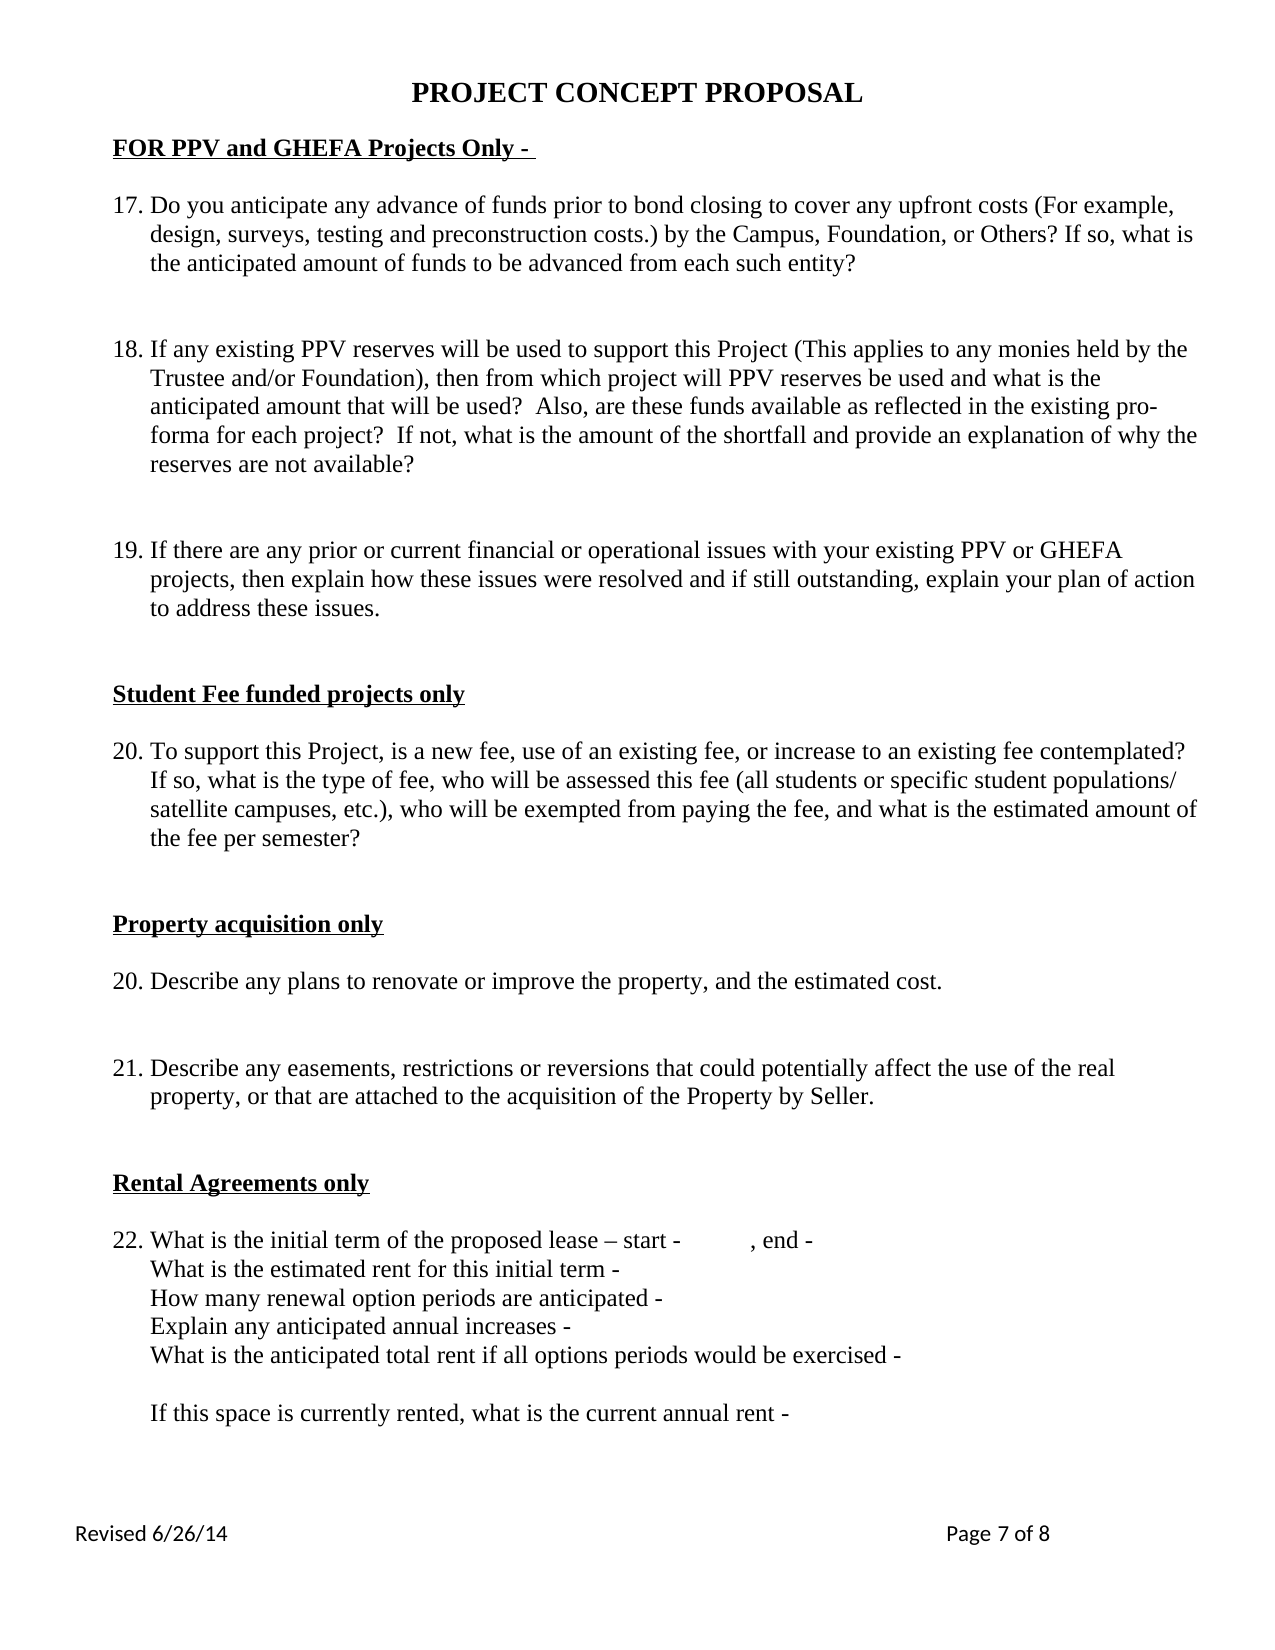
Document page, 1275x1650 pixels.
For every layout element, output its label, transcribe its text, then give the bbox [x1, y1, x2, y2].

list How many renewal option periods are anticipated - [150, 1283, 1200, 1311]
list What is the anticipated total rent if all options periods would be exercised - [150, 1340, 1200, 1369]
list If any existing PPV reserves will be used to support this Project (This applies to any monies held by the Trustee and/or Foundation), then from which project will PPV reserves be used and what is the anticipated amount that will be used? Also, are these funds available as reflected in the existing pro-forma for each project? If not, what is the amount of the shortfall and provide an explanation of why the reserves are not available? [112, 334, 1200, 478]
text Property acquisition only [75, 909, 1200, 938]
list To support this Project, is a new fee, use of an existing fee, or increase to an existing fee contemplated? If so, what is the type of fee, who will be assessed this fee (all students or specific student populations/ satellite campuses, etc.), who will be exempted from paying the fee, and what is the estimated amount of the fee per semester? [112, 736, 1200, 851]
list Do you anticipate any advance of funds prior to bond closing to cover any upfront costs (For example, design, surveys, testing and preconstruction costs.) by the Campus, Foundation, or Others? If so, what is the anticipated amount of funds to be advanced from each such entity? [112, 190, 1200, 276]
list Explain any anticipated annual increases - [150, 1311, 1200, 1340]
list What is the initial term of the proposed lease – start - , end - [112, 1225, 1200, 1254]
list Describe any easements, restrictions or reversions that could potentially affect the use of the real property, or that are attached to the acquisition of the Property by Seller. [112, 1053, 1200, 1110]
text Rental Agreements only [75, 1168, 1200, 1196]
list If there are any prior or current financial or operational issues with your existing PPV or GHEFA projects, then explain how these issues were resolved and if still outstanding, explain your plan of action to address these issues. [112, 535, 1200, 621]
list What is the estimated rent for this initial term - [150, 1254, 1200, 1283]
list If this space is currently rented, what is the current annual rent - [150, 1398, 1200, 1426]
list Describe any plans to renovate or improve the property, and the estimated cost. [112, 966, 1200, 995]
text Student Fee funded projects only [112, 679, 1200, 708]
text FOR PPV and GHEFA Projects Only - [112, 133, 1200, 161]
